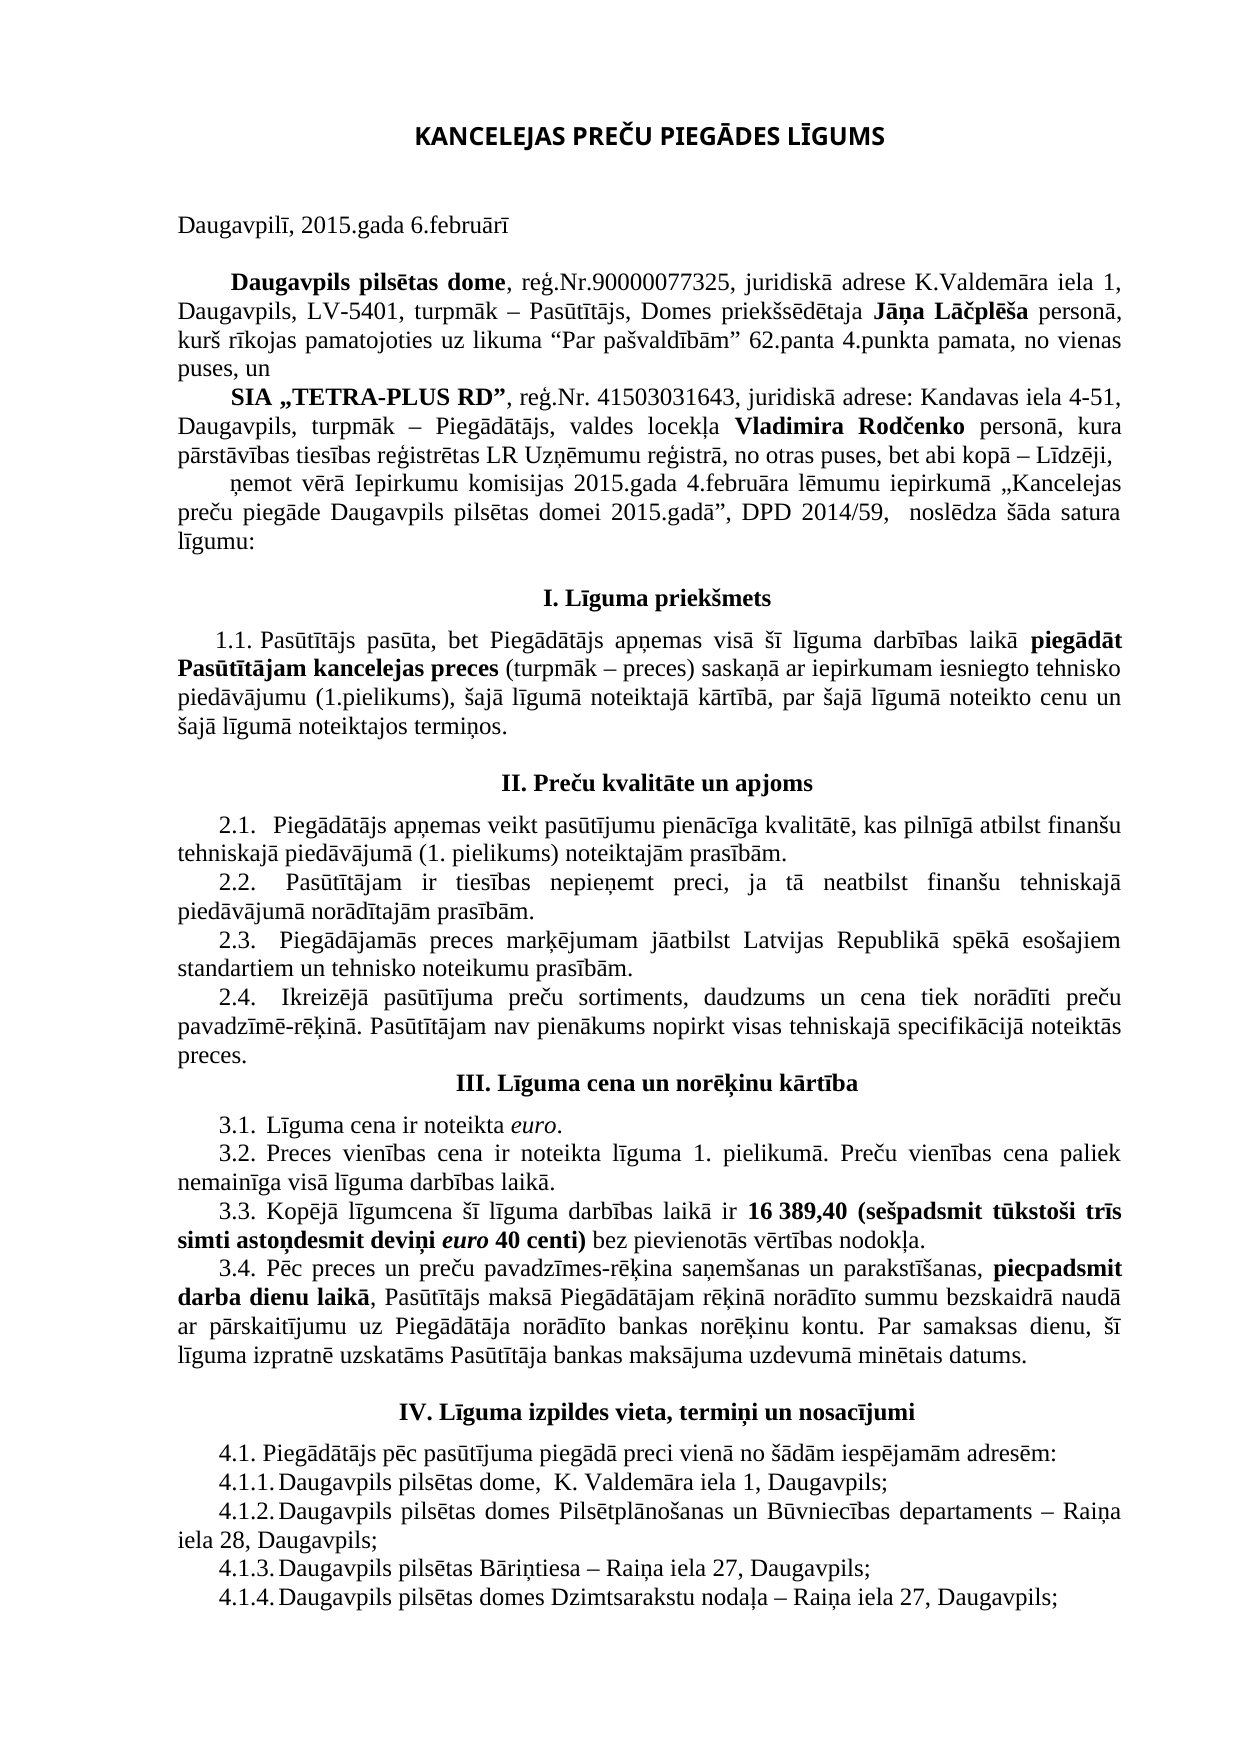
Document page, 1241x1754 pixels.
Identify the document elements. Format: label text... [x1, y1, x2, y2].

list Kopējā līgumcena šī līguma darbības laikā ir 16 389,40 (sešpadsmit tūkstoši trīs simti astoņdesmit deviņi euro 40 centi) bez pievienotās vērtības nodokļa. [177, 1196, 1122, 1253]
list Pasūtītājs pasūta, bet Piegādātājs apņemas visā šī līguma darbības laikā piegādāt Pasūtītājam kancelejas preces (turpmāk – preces) saskaņā ar iepirkumam iesniegto tehnisko piedāvājumu (1.pielikums), šajā līgumā noteiktajā kārtībā, par šajā līgumā noteikto cenu un šajā līgumā noteiktajos termiņos. [177, 625, 1122, 740]
subtitle II. Preču kvalitāte un apjoms [192, 768, 1122, 797]
list Daugavpils pilsētas Bāriņtiesa – Raiņa iela 27, Daugavpils; [177, 1553, 1122, 1582]
text Kancelejas preču piegādes LĪGUMS [177, 118, 1122, 152]
list Piegādātājs apņemas veikt pasūtījumu pienācīga kvalitātē, kas pilnīgā atbilst finanšu tehniskajā piedāvājumā (1. pielikums) noteiktajām prasībām. [177, 810, 1122, 867]
list Ikreizējā pasūtījuma preču sortiments, daudzums un cena tiek norādīti preču pavadzīmē-rēķinā. Pasūtītājam nav pienākums nopirkt visas tehniskajā specifikācijā noteiktās preces. [177, 982, 1122, 1068]
list Preces vienības cena ir noteikta līguma 1. pielikumā. Preču vienības cena paliek nemainīga visā līguma darbības laikā. [177, 1138, 1122, 1196]
list Piegādājamās preces marķējumam jāatbilst Latvijas Republikā spēkā esošajiem standartiem un tehnisko noteikumu prasībām. [177, 925, 1122, 982]
subtitle IV. Līguma izpildes vieta, termiņi un nosacījumi [192, 1397, 1122, 1426]
text SIA „TETRA-PLUS RD”, reģ.Nr. 41503031643, juridiskā adrese: Kandavas iela 4-51, Daugavpils, turpmāk – Piegādātājs, valdes locekļa Vladimira Rodčenko personā, kura pārstāvības tiesības reģistrētas LR Uzņēmumu reģistrā, no otras puses, bet abi kopā – Līdzēji, [177, 382, 1122, 468]
list Daugavpils pilsētas dome, K. Valdemāra iela 1, Daugavpils; [177, 1467, 1122, 1496]
text ņemot vērā Iepirkumu komisijas 2015.gada 4.februāra lēmumu iepirkumā „Kancelejas preču piegāde Daugavpils pilsētas domei 2015.gadā”, DPD 2014/59, noslēdza šāda satura līgumu: [177, 468, 1122, 555]
list Daugavpils pilsētas domes Dzimtsarakstu nodaļa – Raiņa iela 27, Daugavpils; [177, 1582, 1122, 1611]
list I. Līguma priekšmets [192, 583, 1122, 612]
list Daugavpils pilsētas domes Pilsētplānošanas un Būvniecības departaments – Raiņa iela 28, Daugavpils; [177, 1496, 1122, 1553]
text Daugavpils pilsētas dome, reģ.Nr.90000077325, juridiskā adrese K.Valdemāra iela 1, Daugavpils, LV-5401, turpmāk – Pasūtītājs, Domes priekšsēdētaja Jāņa Lāčplēša personā, kurš rīkojas pamatojoties uz likuma “Par pašvaldībām” 62.panta 4.punkta pamata, no vienas puses, un [177, 267, 1122, 382]
text Daugavpilī, 2015.gada 6.februārī [177, 210, 1122, 238]
list Līguma cena ir noteikta euro. [177, 1110, 1122, 1138]
list Pasūtītājam ir tiesības nepieņemt preci, ja tā neatbilst finanšu tehniskajā piedāvājumā norādītajām prasībām. [177, 867, 1122, 925]
list Pēc preces un preču pavadzīmes-rēķina saņemšanas un parakstīšanas, piecpadsmit darba dienu laikā, Pasūtītājs maksā Piegādātājam rēķinā norādīto summu bezskaidrā naudā ar pārskaitījumu uz Piegādātāja norādīto bankas norēķinu kontu. Par samaksas dienu, šī līguma izpratnē uzskatāms Pasūtītāja bankas maksājuma uzdevumā minētais datums. [177, 1253, 1122, 1368]
text 4.1. Piegādātājs pēc pasūtījuma piegādā preci vienā no šādām iespējamām adresēm: [177, 1438, 1122, 1467]
subtitle III. Līguma cena un norēķinu kārtība [192, 1068, 1122, 1097]
